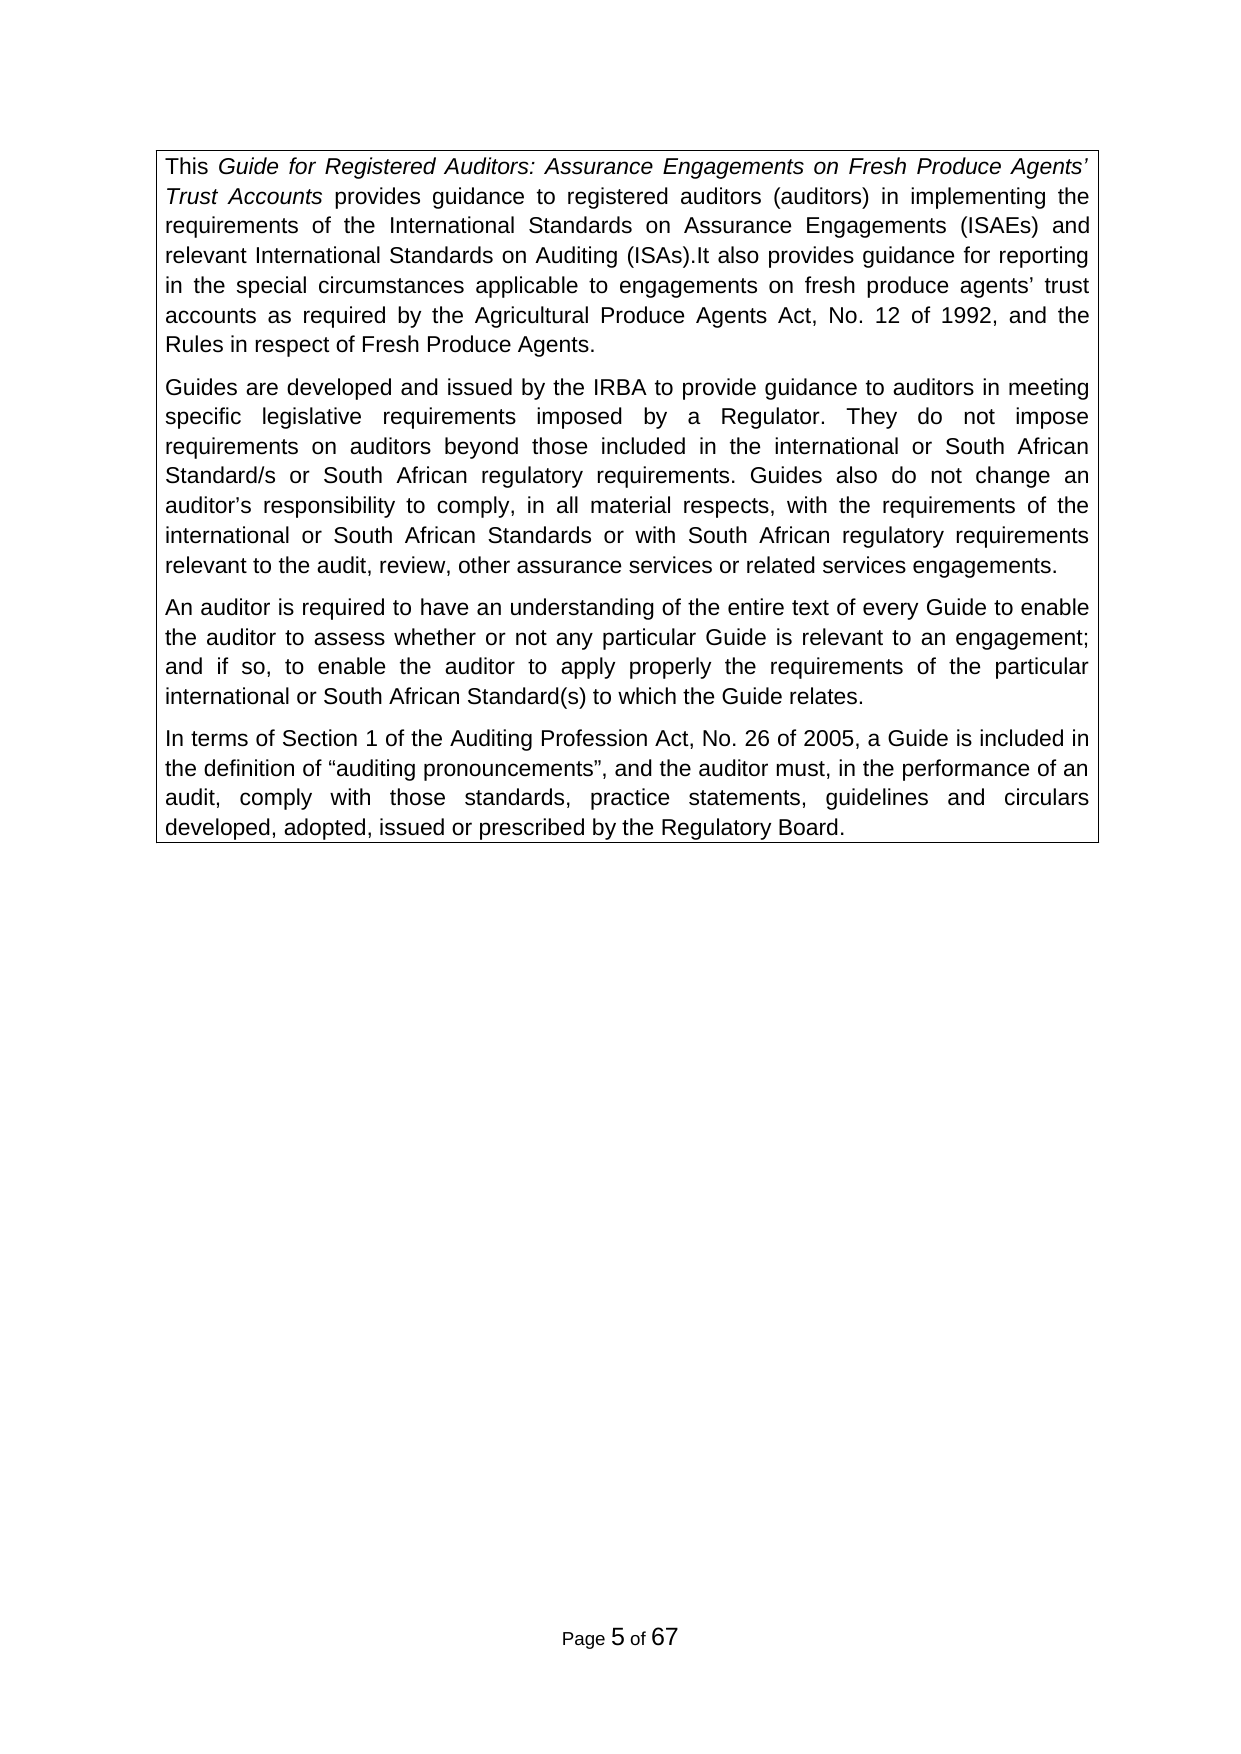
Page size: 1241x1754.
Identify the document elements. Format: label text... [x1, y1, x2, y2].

text In terms of Section 1 of the Auditing Profession Act, No. 26 of 2005, a Guide is included in the definition of “auditing pronouncements”, and the auditor must, in the performance of an audit, comply with those standards, practice statements, guidelines and circulars developed, adopted, issued or prescribed by the Regulatory Board. [157, 722, 1098, 842]
text Guides are developed and issued by the IRBA to provide guidance to auditors in meeting specific legislative requirements imposed by a Regulator. They do not impose requirements on auditors beyond those included in the international or South African Standard/s or South African regulatory requirements. Guides also do not change an auditor’s responsibility to comply, in all material respects, with the requirements of the international or South African Standards or with South African regulatory requirements relevant to the audit, review, other assurance services or related services engagements. [157, 370, 1098, 578]
text This Guide for Registered Auditors: Assurance Engagements on Fresh Produce Agents’ Trust Accounts provides guidance to registered auditors (auditors) in implementing the requirements of the International Standards on Assurance Engagements (ISAEs) and relevant International Standards on Auditing (ISAs).It also provides guidance for reporting in the special circumstances applicable to engagements on fresh produce agents’ trust accounts as required by the Agricultural Produce Agents Act, No. 12 of 1992, and the Rules in respect of Fresh Produce Agents. [157, 151, 1098, 358]
text An auditor is required to have an understanding of the entire text of every Guide to enable the auditor to assess whether or not any particular Guide is relevant to an engagement; and if so, to enable the auditor to apply properly the requirements of the particular international or South African Standard(s) to which the Guide relates. [157, 591, 1098, 709]
